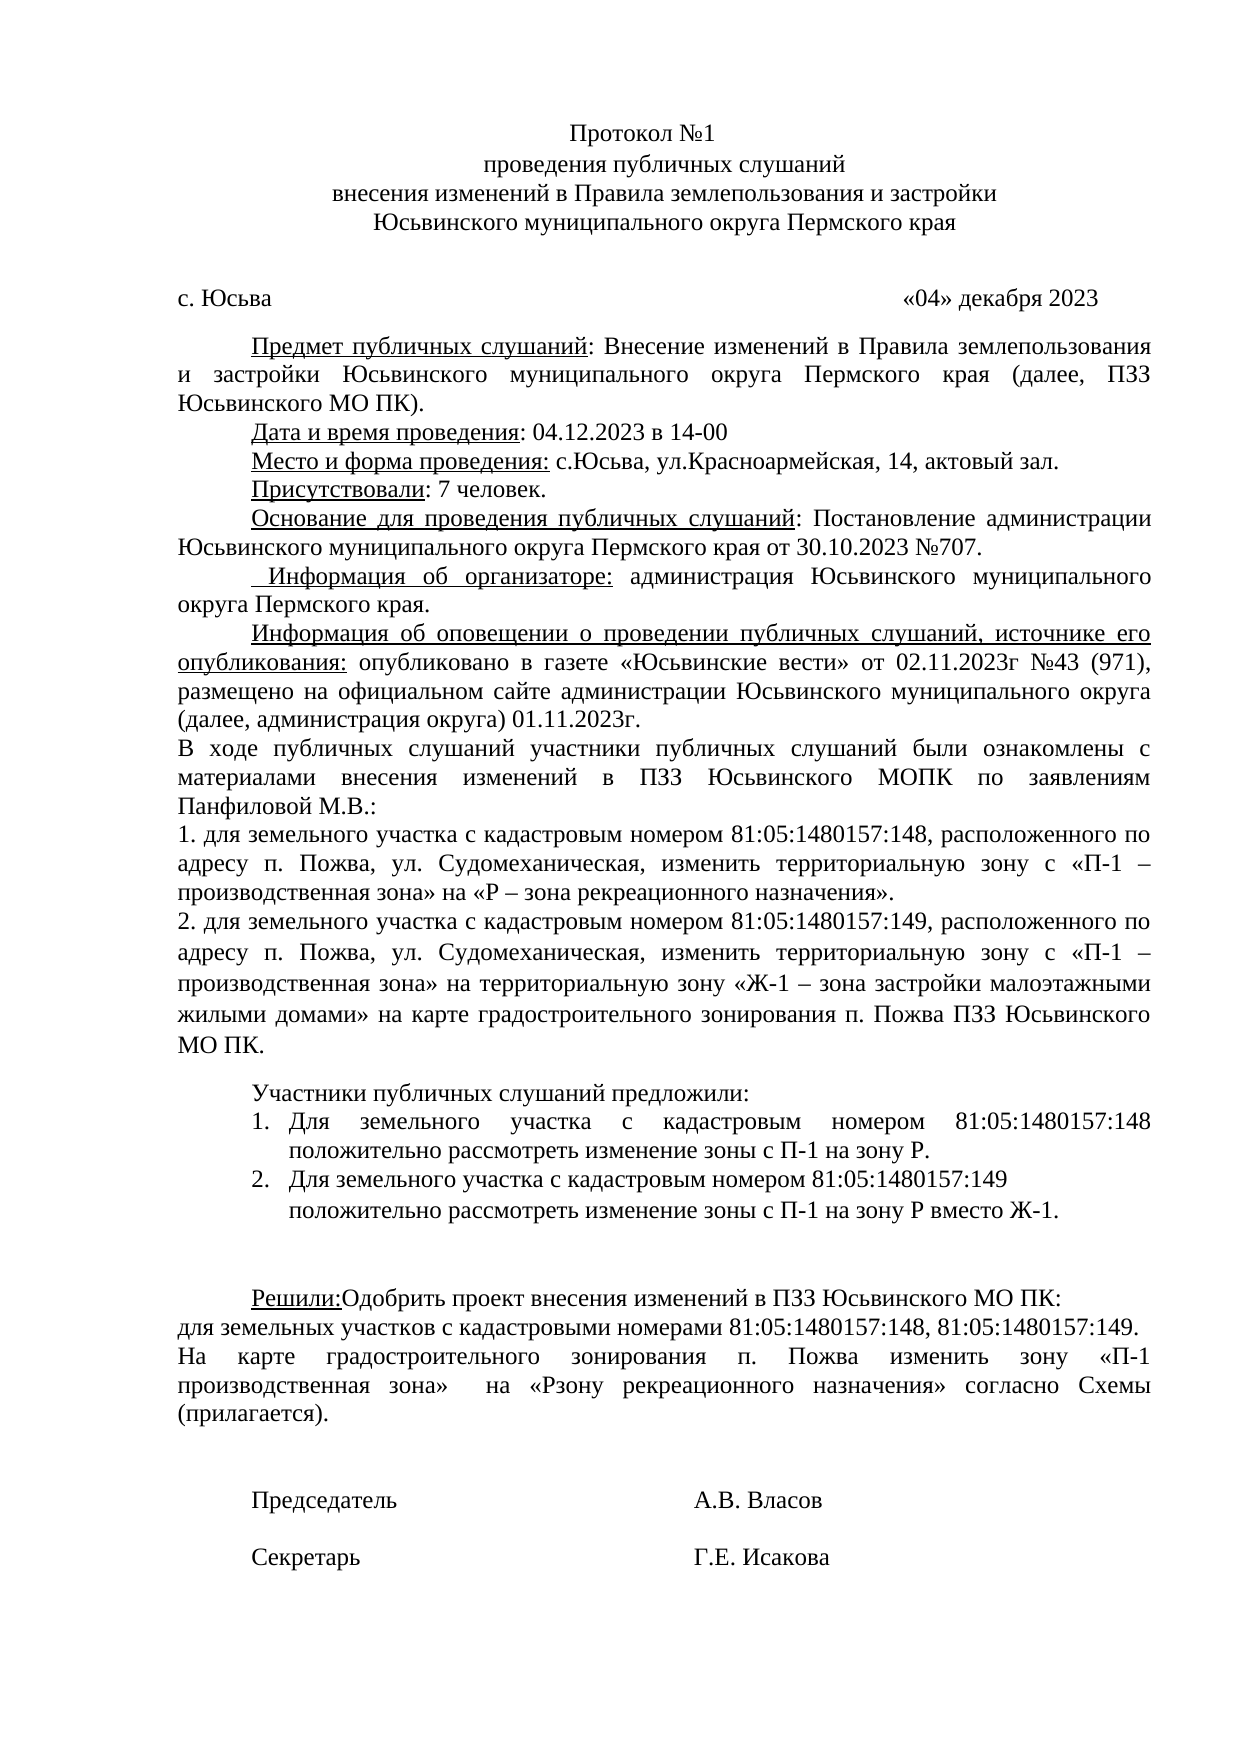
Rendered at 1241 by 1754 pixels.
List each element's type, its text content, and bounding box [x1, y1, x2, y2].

text Присутствовали: 7 человек. [177, 474, 1152, 503]
text Секретарь Г.Е. Исакова [177, 1542, 1152, 1571]
text Председатель А.В. Власов [177, 1485, 1152, 1513]
text Протокол №1 [133, 118, 1152, 147]
text Предмет публичных слушаний: Внесение изменений в Правила землепользования и застройки Юсьвинского муниципального округа Пермского края (далее, ПЗЗ Юсьвинского МО ПК). [177, 331, 1152, 417]
text Юсьвинского муниципального округа Пермского края [177, 207, 1152, 235]
text Информация об оповещении о проведении публичных слушаний, источнике его опубликования: опубликовано в газете «Юсьвинские вести» от 02.11.2023г №43 (971), размещено на официальном сайте администрации Юсьвинского муниципального округа (далее, администрация округа) 01.11.2023г. [177, 618, 1152, 733]
text Дата и время проведения: 04.12.2023 в 14-00 [177, 417, 1152, 446]
text Участники публичных слушаний предложили: [177, 1078, 1152, 1106]
text На карте градостроительного зонирования п. Пожва изменить зону «П-1 производственная зона» на «Рзону рекреационного назначения» согласно Схемы (прилагается). [177, 1341, 1152, 1427]
text В ходе публичных слушаний участники публичных слушаний были ознакомлены с материалами внесения изменений в ПЗЗ Юсьвинского МОПК по заявлениям Панфиловой М.В.: [177, 733, 1152, 819]
text 2. для земельного участка с кадастровым номером 81:05:1480157:149, расположенного по адресу п. Пожва, ул. Судомеханическая, изменить территориальную зону с «П-1 –производственная зона» на территориальную зону «Ж-1 – зона застройки малоэтажными жилыми домами» на карте градостроительного зонирования п. Пожва ПЗЗ Юсьвинского МО ПК. [177, 906, 1152, 1059]
text 1. для земельного участка с кадастровым номером 81:05:1480157:148, расположенного по адресу п. Пожва, ул. Судомеханическая, изменить территориальную зону с «П-1 –производственная зона» на «Р – зона рекреационного назначения». [177, 819, 1152, 906]
list Для земельного участка с кадастровым номером 81:05:1480157:149 положительно рассмотреть изменение зоны с П-1 на зону Р вместо Ж-1. [251, 1164, 1152, 1224]
list Для земельного участка с кадастровым номером 81:05:1480157:148 положительно рассмотреть изменение зоны с П-1 на зону Р. [251, 1106, 1152, 1164]
text Место и форма проведения: с.Юсьва, ул.Красноармейская, 14, актовый зал. [177, 446, 1152, 474]
text внесения изменений в Правила землепользования и застройки [177, 178, 1152, 207]
text Решили:Одобрить проект внесения изменений в ПЗЗ Юсьвинского МО ПК: [177, 1283, 1152, 1312]
text Информация об организаторе: администрация Юсьвинского муниципального округа Пермского края. [177, 561, 1152, 618]
text с. Юсьва «04» декабря 2023 [177, 283, 1152, 312]
text для земельных участков с кадастровыми номерами 81:05:1480157:148, 81:05:1480157:149. [177, 1312, 1152, 1341]
text Основание для проведения публичных слушаний: Постановление администрации Юсьвинского муниципального округа Пермского края от 30.10.2023 №707. [177, 503, 1152, 561]
text проведения публичных слушаний [177, 149, 1152, 178]
